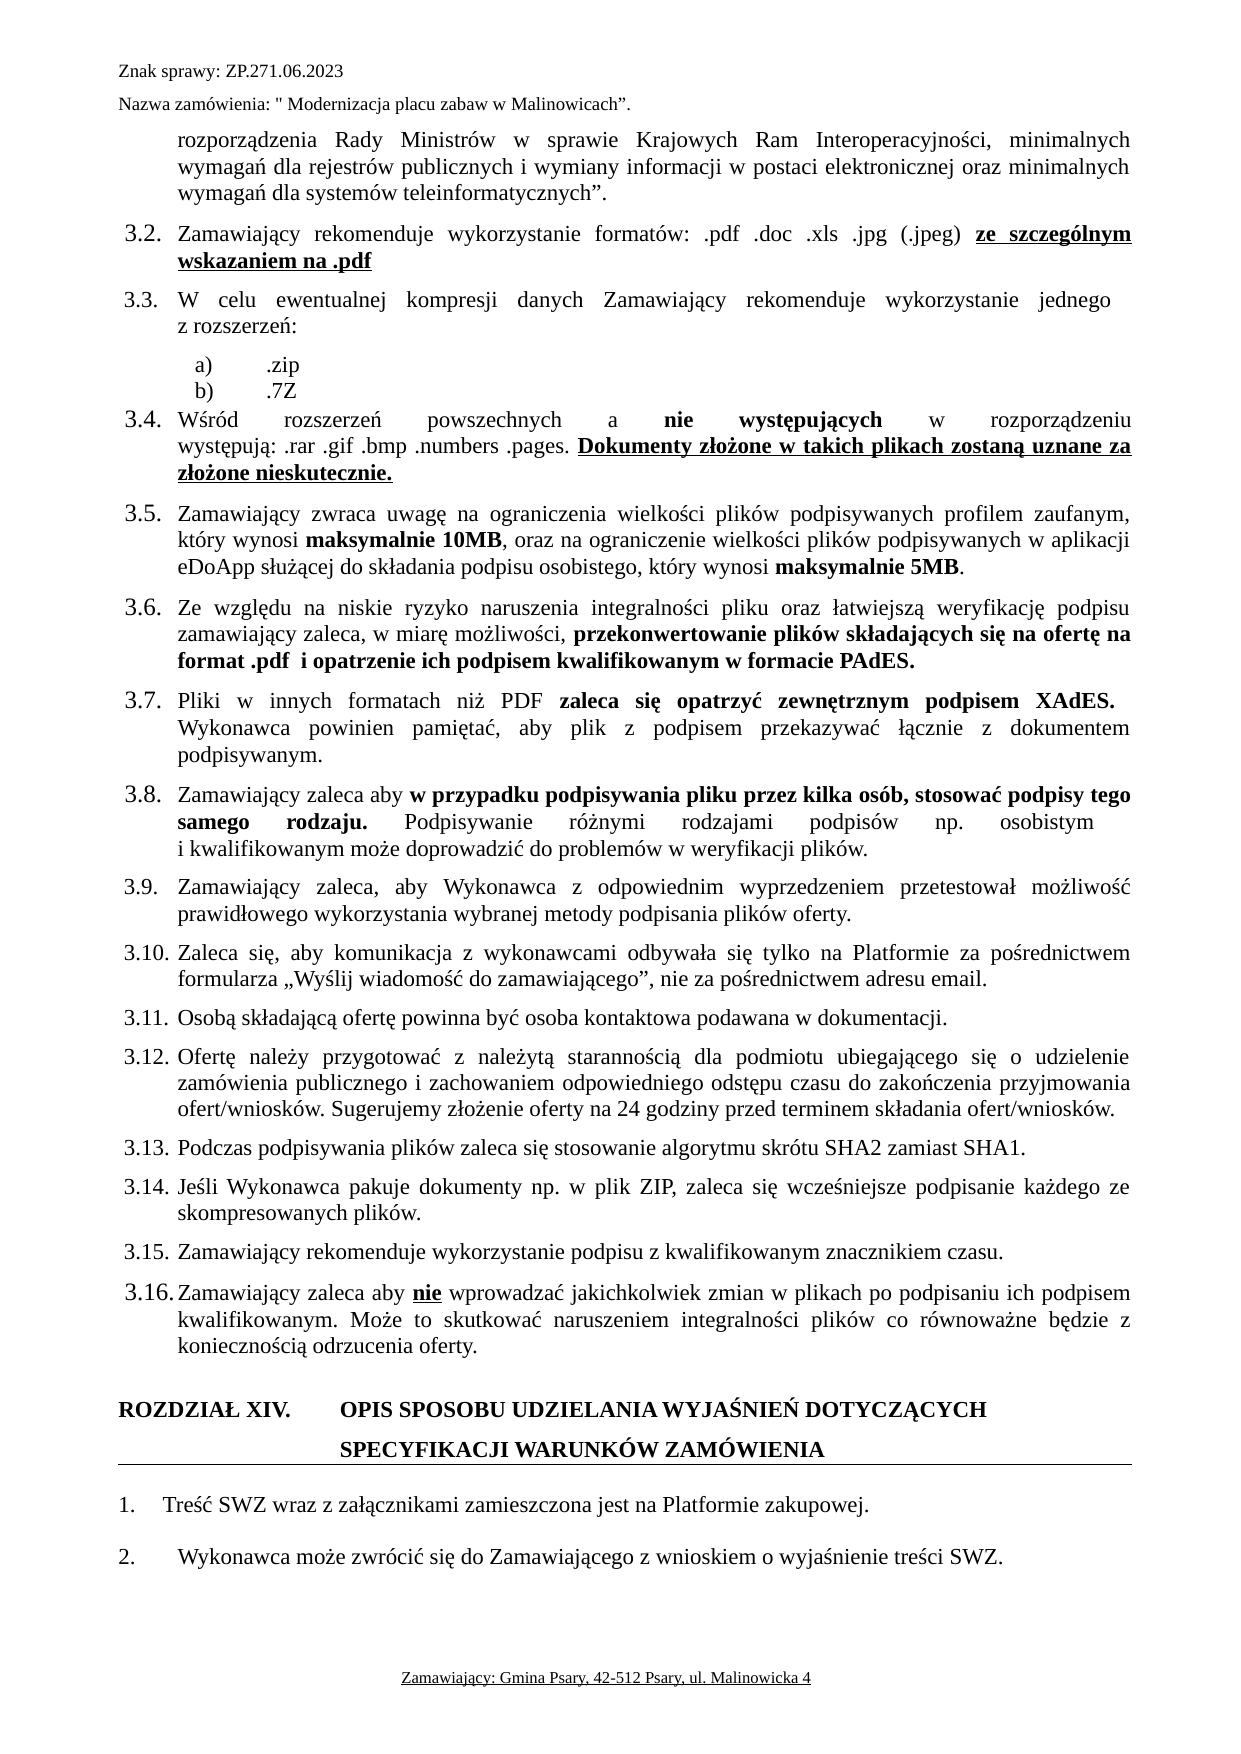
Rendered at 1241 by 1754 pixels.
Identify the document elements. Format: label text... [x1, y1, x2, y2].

list Podczas podpisywania plików zaleca się stosowanie algorytmu skrótu SHA2 zamiast SHA1. [118, 1134, 1132, 1161]
list .zip [189, 351, 1132, 377]
list Ze względu na niskie ryzyko naruszenia integralności pliku oraz łatwiejszą weryfikację podpisu zamawiający zaleca, w miarę możliwości, przekonwertowanie plików składających się na ofertę na format .pdf i opatrzenie ich podpisem kwalifikowanym w formacie PAdES. [118, 592, 1132, 673]
list W celu ewentualnej kompresji danych Zamawiający rekomenduje wykorzystanie jednego z rozszerzeń: [118, 286, 1132, 338]
list Zamawiający zaleca aby w przypadku podpisywania pliku przez kilka osób, stosować podpisy tego samego rodzaju. Podpisywanie różnymi rodzajami podpisów np. osobistym i kwalifikowanym może doprowadzić do problemów w weryfikacji plików. [118, 779, 1132, 861]
list Zamawiający rekomenduje wykorzystanie formatów: .pdf .doc .xls .jpg (.jpeg) ze szczególnym wskazaniem na .pdf [118, 218, 1132, 273]
list Pliki w innych formatach niż PDF zaleca się opatrzyć zewnętrznym podpisem XAdES. Wykonawca powinien pamiętać, aby plik z podpisem przekazywać łącznie z dokumentem podpisywanym. [118, 686, 1132, 767]
text ROZDZIAŁ XIV. OPIS SPOSOBU UDZIELANIA WYJAŚNIEŃ DOTYCZĄCYCH SPECYFIKACJI WARUNKÓW ZAMÓWIENIA [118, 1396, 1132, 1464]
list .7Z [189, 377, 1132, 404]
list Zamawiający zaleca aby nie wprowadzać jakichkolwiek zmian w plikach po podpisaniu ich podpisem kwalifikowanym. Może to skutkować naruszeniem integralności plików co równoważne będzie z koniecznością odrzucenia oferty. [118, 1277, 1132, 1359]
list Wykonawca może zwrócić się do Zamawiającego z wnioskiem o wyjaśnienie treści SWZ. [118, 1543, 1129, 1569]
list Osobą składającą ofertę powinna być osoba kontaktowa podawana w dokumentacji. [118, 1004, 1132, 1030]
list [118, 127, 1132, 206]
list Zaleca się, aby komunikacja z wykonawcami odbywała się tylko na Platformie za pośrednictwem formularza „Wyślij wiadomość do zamawiającego”, nie za pośrednictwem adresu email. [118, 939, 1132, 991]
list Zamawiający zwraca uwagę na ograniczenia wielkości plików podpisywanych profilem zaufanym, który wynosi maksymalnie 10MB, oraz na ograniczenie wielkości plików podpisywanych w aplikacji eDoApp służącej do składania podpisu osobistego, który wynosi maksymalnie 5MB. [118, 498, 1132, 579]
list Zamawiający rekomenduje wykorzystanie podpisu z kwalifikowanym znacznikiem czasu. [118, 1238, 1132, 1265]
list Wśród rozszerzeń powszechnych a nie występujących w rozporządzeniu występują: .rar .gif .bmp .numbers .pages. Dokumenty złożone w takich plikach zostaną uznane za złożone nieskutecznie. [118, 404, 1132, 485]
list Ofertę należy przygotować z należytą starannością dla podmiotu ubiegającego się o udzielenie zamówienia publicznego i zachowaniem odpowiedniego odstępu czasu do zakończenia przyjmowania ofert/wniosków. Sugerujemy złożenie oferty na 24 godziny przed terminem składania ofert/wniosków. [118, 1043, 1132, 1122]
list Jeśli Wykonawca pakuje dokumenty np. w plik ZIP, zaleca się wcześniejsze podpisanie każdego ze skompresowanych plików. [118, 1173, 1132, 1226]
list Zamawiający zaleca, aby Wykonawca z odpowiednim wyprzedzeniem przetestował możliwość prawidłowego wykorzystania wybranej metody podpisania plików oferty. [118, 873, 1132, 926]
list Treść SWZ wraz z załącznikami zamieszczona jest na Platformie zakupowej. [118, 1491, 1132, 1517]
